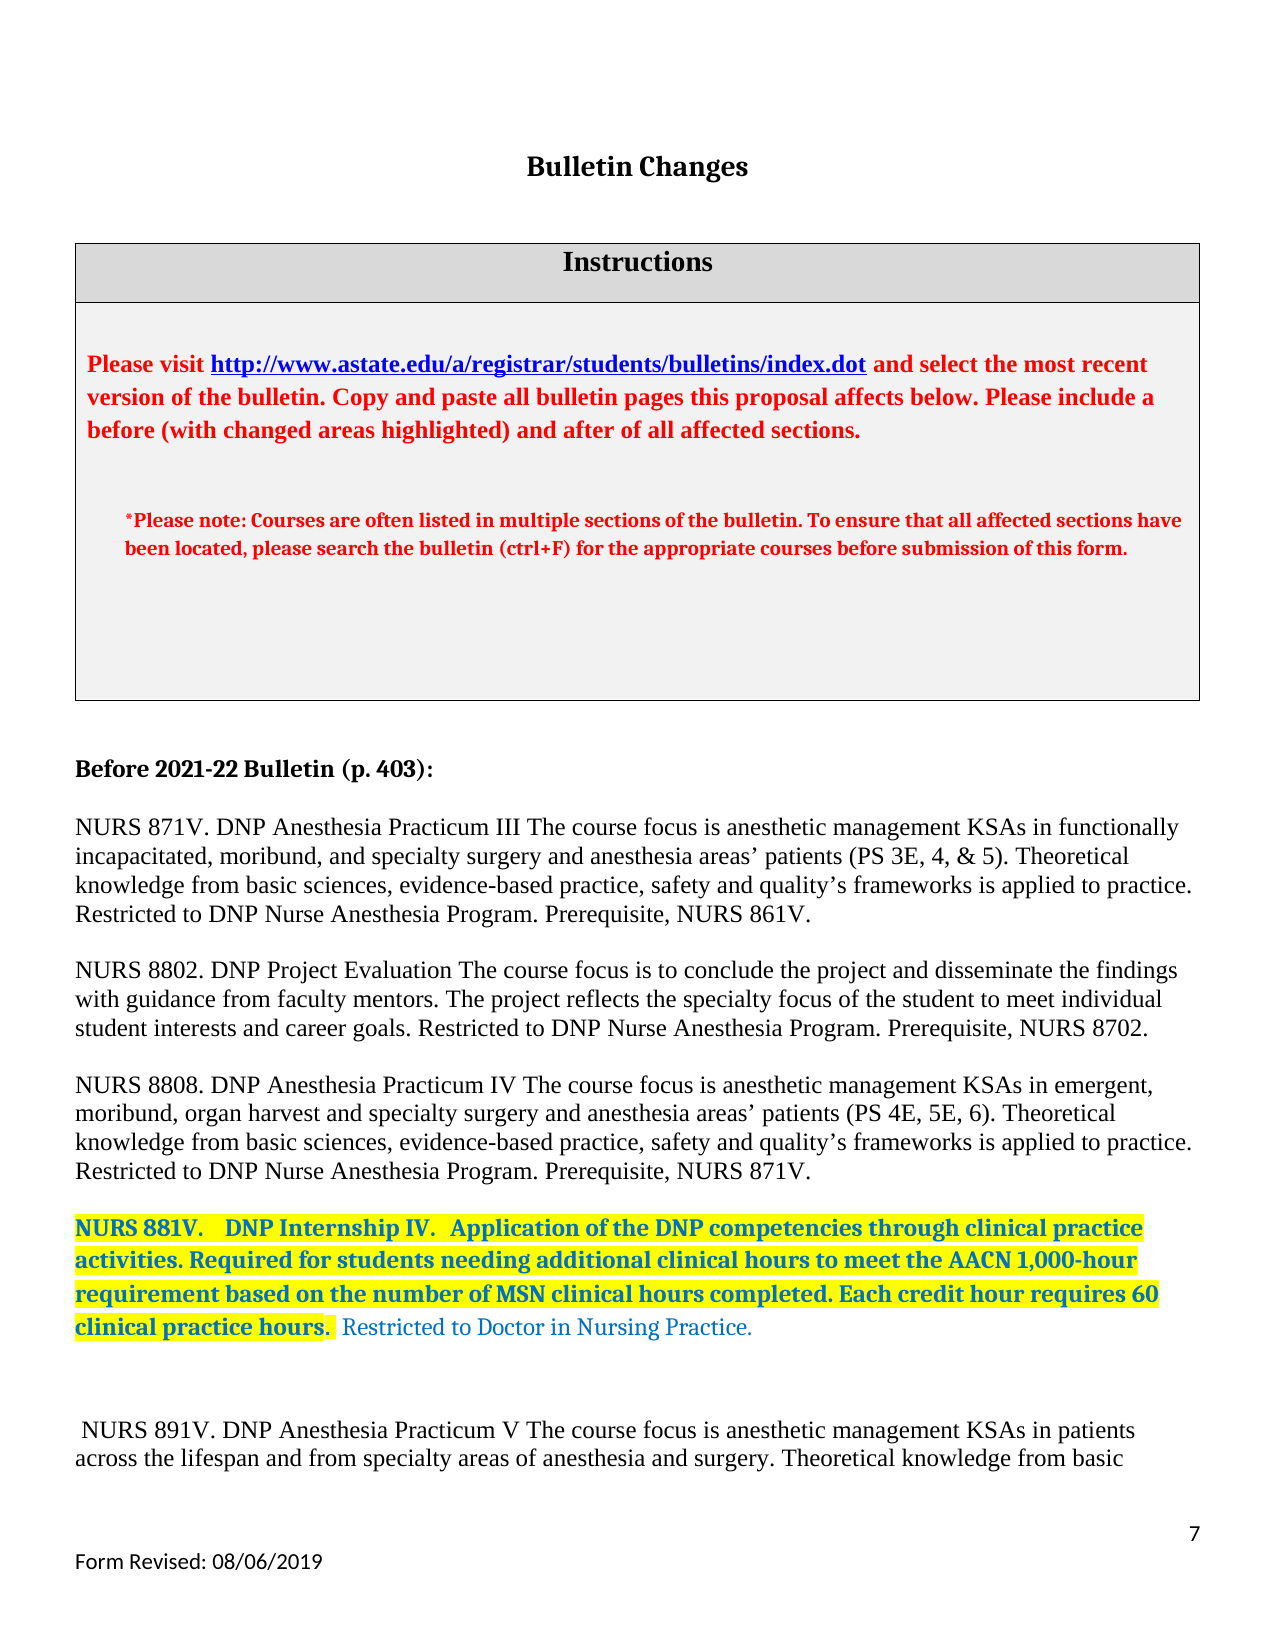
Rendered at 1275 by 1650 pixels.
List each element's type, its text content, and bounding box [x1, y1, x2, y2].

table_header Instructions [76, 244, 1199, 302]
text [75, 1415, 1200, 1472]
table_cell Please visit http://www.astate.edu/a/registrar/students/bulletins/index.dot and select the most recent version of the bulletin. Copy and paste all bulletin pages this proposal affects below. Please include a before (with changed areas highlighted) and after of all affected sections. *Please note: Courses are often listed in multiple sections of the bulletin. To ensure that all affected sections have been located, please search the bulletin (ctrl+F) for the appropriate courses before submission of this form. [76, 303, 1199, 699]
text Bulletin Changes [75, 150, 1200, 183]
text NURS 881V. DNP Internship IV. Application of the DNP competencies through clinical practice activities. Required for students needing additional clinical hours to meet the AACN 1,000-hour requirement based on the number of MSN clinical hours completed. Each credit hour requires 60 clinical practice hours. Restricted to Doctor in Nursing Practice. [75, 1213, 1200, 1341]
text NURS 8802. DNP Project Evaluation The course focus is to conclude the project and disseminate the findings with guidance from faculty mentors. The project reflects the specialty focus of the student to meet individual student interests and career goals. Restricted to DNP Nurse Anesthesia Program. Prerequisite, NURS 8702. [75, 955, 1200, 1042]
text Before 2021-22 Bulletin (p. 403): [75, 755, 1200, 784]
text NURS 8808. DNP Anesthesia Practicum IV The course focus is anesthetic management KSAs in emergent, moribund, organ harvest and specialty surgery and anesthesia areas’ patients (PS 4E, 5E, 6). Theoretical knowledge from basic sciences, evidence-based practice, safety and quality’s frameworks is applied to practice. Restricted to DNP Nurse Anesthesia Program. Prerequisite, NURS 871V. [75, 1070, 1200, 1185]
text NURS 871V. DNP Anesthesia Practicum III The course focus is anesthetic management KSAs in functionally incapacitated, moribund, and specialty surgery and anesthesia areas’ patients (PS 3E, 4, & 5). Theoretical knowledge from basic sciences, evidence-based practice, safety and quality’s frameworks is applied to practice. Restricted to DNP Nurse Anesthesia Program. Prerequisite, NURS 861V. [75, 812, 1200, 927]
